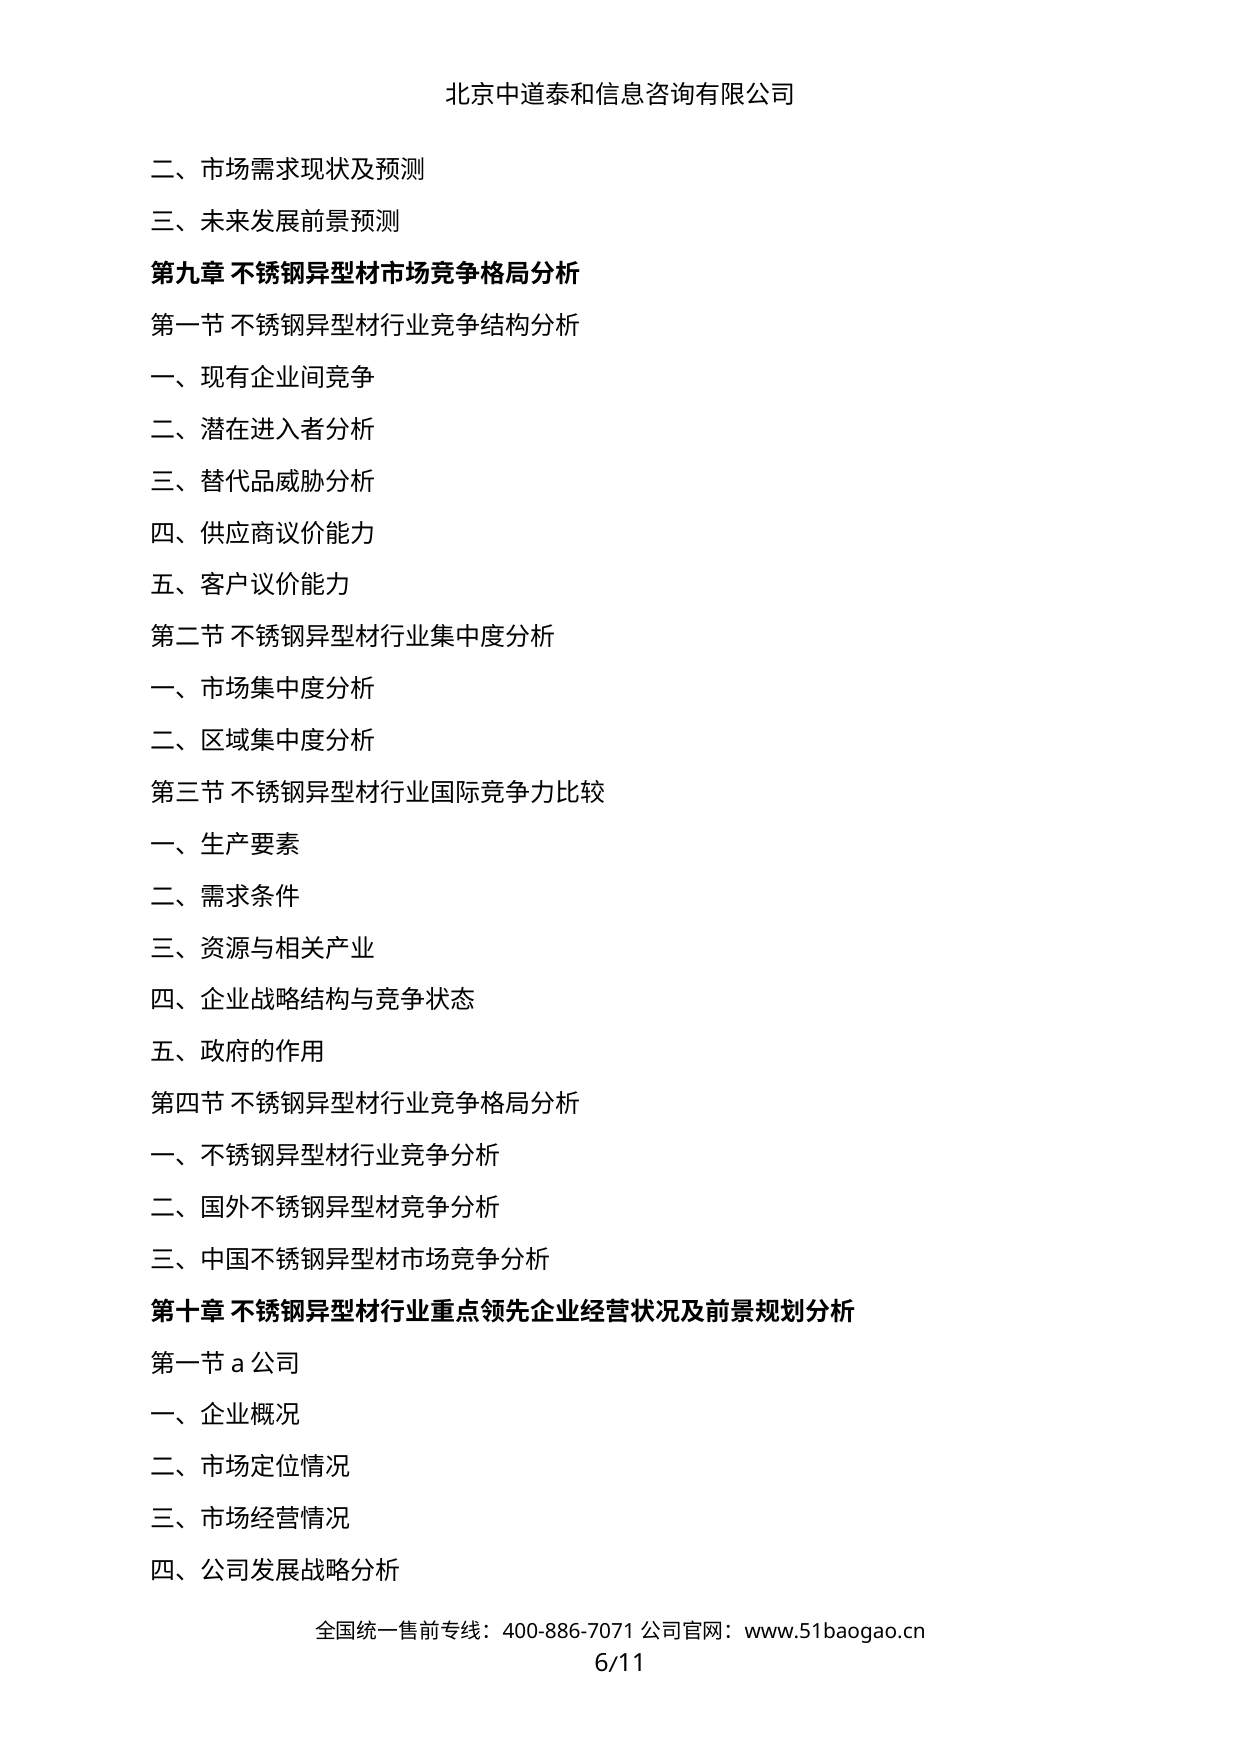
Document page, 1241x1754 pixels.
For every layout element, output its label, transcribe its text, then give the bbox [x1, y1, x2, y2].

text 三、市场经营情况 [150, 1499, 1090, 1535]
text 二、市场定位情况 [150, 1447, 1090, 1483]
text 第一节 a公司 [150, 1343, 1090, 1379]
text 一、现有企业间竞争 [150, 357, 1090, 394]
text 三、未来发展前景预测 [150, 202, 1090, 238]
text 二、市场需求现状及预测 [150, 150, 1090, 186]
text 第三节 不锈钢异型材行业国际竞争力比较 [150, 772, 1090, 809]
text 三、资源与相关产业 [150, 928, 1090, 964]
text 四、公司发展战略分析 [150, 1551, 1090, 1587]
text 第四节 不锈钢异型材行业竞争格局分析 [150, 1084, 1090, 1120]
text 二、需求条件 [150, 876, 1090, 912]
text 第一节 不锈钢异型材行业竞争结构分析 [150, 306, 1090, 342]
text 一、不锈钢异型材行业竞争分析 [150, 1136, 1090, 1172]
text 四、企业战略结构与竞争状态 [150, 980, 1090, 1016]
text 第二节 不锈钢异型材行业集中度分析 [150, 617, 1090, 653]
text 一、企业概况 [150, 1395, 1090, 1431]
text 三、替代品威胁分析 [150, 461, 1090, 497]
text 一、生产要素 [150, 824, 1090, 861]
text 三、中国不锈钢异型材市场竞争分析 [150, 1239, 1090, 1276]
text 二、国外不锈钢异型材竞争分析 [150, 1187, 1090, 1224]
text 四、供应商议价能力 [150, 513, 1090, 549]
text 第十章 不锈钢异型材行业重点领先企业经营状况及前景规划分析 [150, 1291, 1090, 1327]
text 二、潜在进入者分析 [150, 409, 1090, 446]
text 五、政府的作用 [150, 1032, 1090, 1068]
text 一、市场集中度分析 [150, 669, 1090, 705]
text 二、区域集中度分析 [150, 721, 1090, 757]
text 第九章 不锈钢异型材市场竞争格局分析 [150, 254, 1090, 290]
text 五、客户议价能力 [150, 565, 1090, 601]
